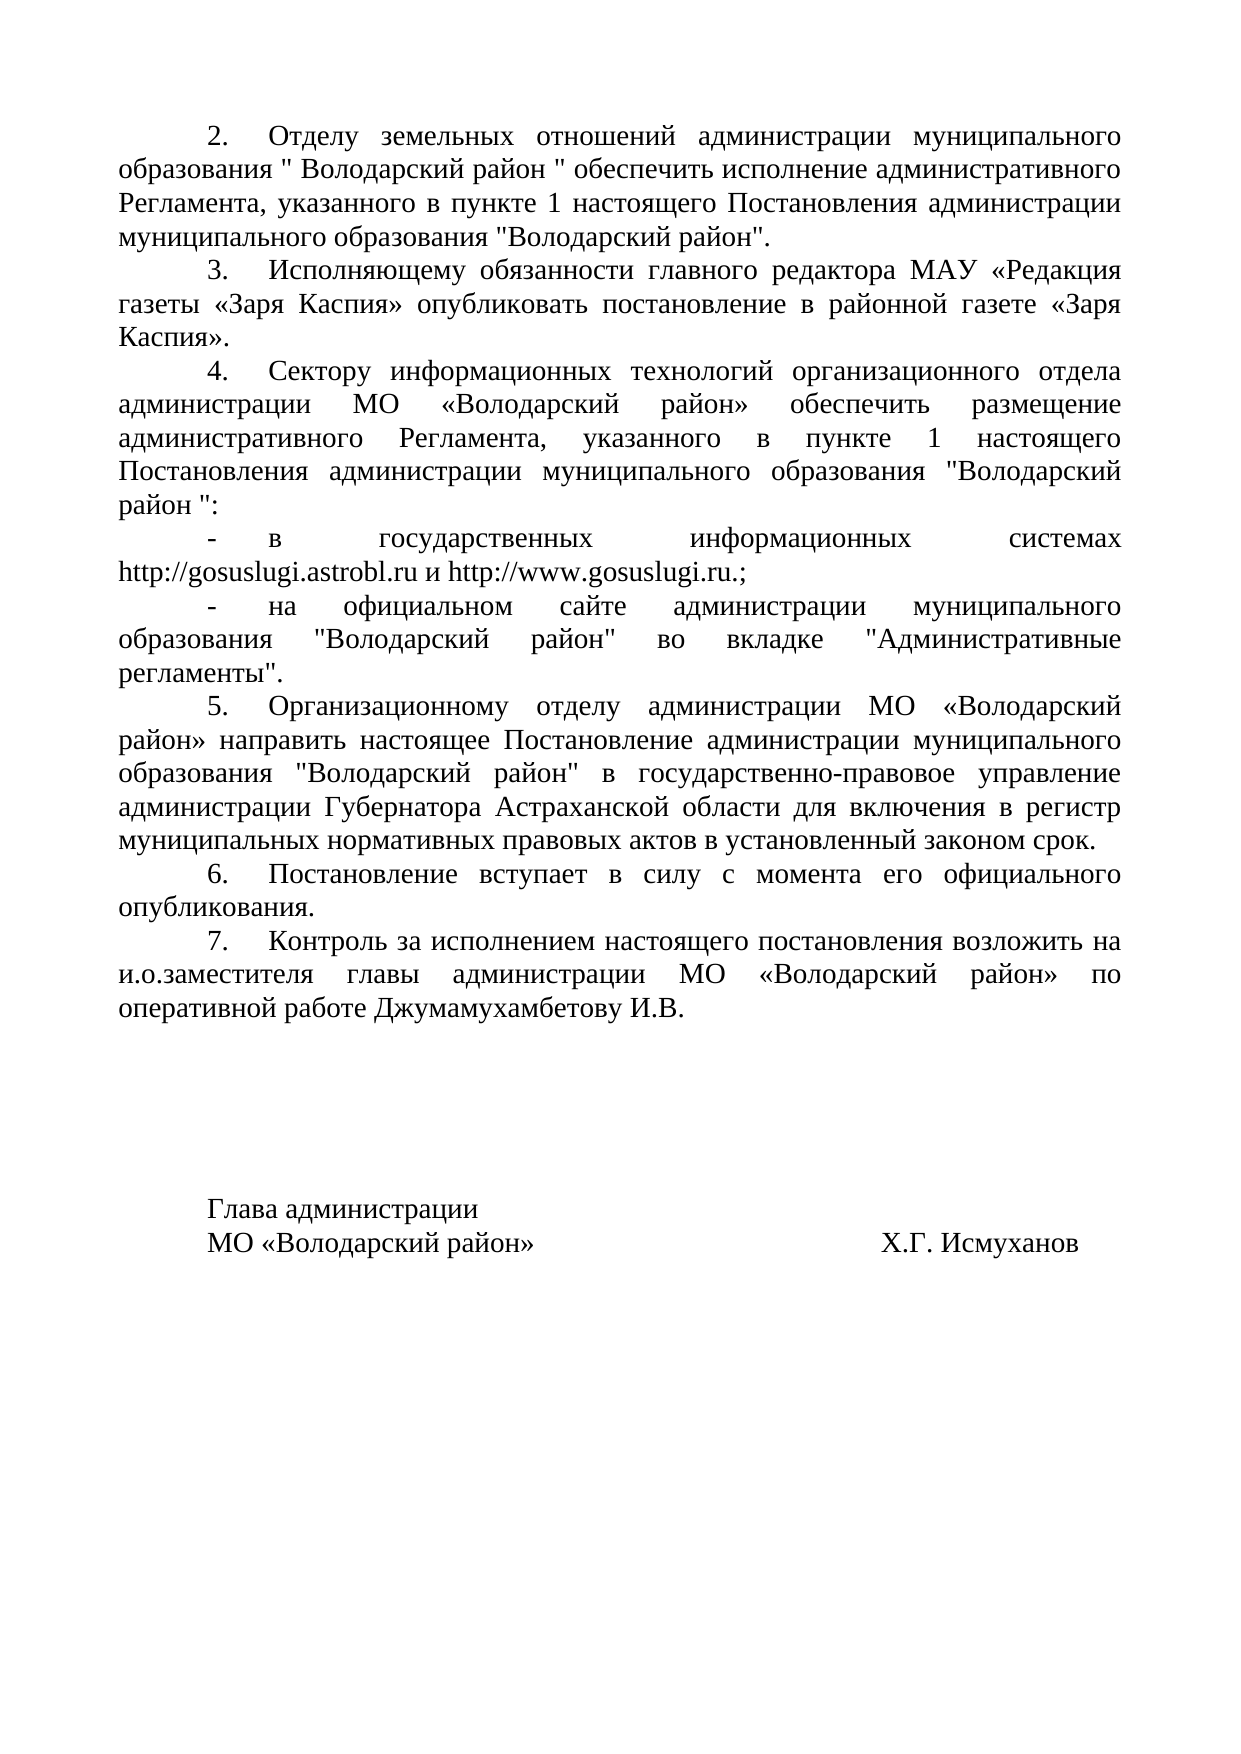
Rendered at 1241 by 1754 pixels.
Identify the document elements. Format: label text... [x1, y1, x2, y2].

text МО «Володарский район» Х.Г. Исмуханов [118, 1225, 1122, 1258]
text - в государственных информационных системах http://gosuslugi.astrobl.ru и http://www.gosuslugi.ru.; [118, 521, 1122, 588]
text - на официальном сайте администрации муниципального образования "Володарский район" во вкладке "Административные регламенты". [118, 588, 1122, 688]
text 6. Постановление вступает в силу с момента его официального опубликования. [118, 856, 1122, 923]
text 7. Контроль за исполнением настоящего постановления возложить на и.о.заместителя главы администрации МО «Володарский район» по оперативной работе Джумамухамбетову И.В. [118, 923, 1122, 1024]
text 2. Отделу земельных отношений администрации муниципального образования " Володарский район " обеспечить исполнение административного Регламента, указанного в пункте 1 настоящего Постановления администрации муниципального образования "Володарский район". [118, 118, 1122, 252]
text 4. Сектору информационных технологий организационного отдела администрации МО «Володарский район» обеспечить размещение административного Регламента, указанного в пункте 1 настоящего Постановления администрации муниципального образования "Володарский район ": [118, 353, 1122, 521]
text Глава администрации [118, 1191, 1122, 1225]
text 3. Исполняющему обязанности главного редактора МАУ «Редакция газеты «Заря Каспия» опубликовать постановление в районной газете «Заря Каспия». [118, 252, 1122, 353]
text 5. Организационному отделу администрации МО «Володарский район» направить настоящее Постановление администрации муниципального образования "Володарский район" в государственно-правовое управление администрации Губернатора Астраханской области для включения в регистр муниципальных нормативных правовых актов в установленный законом срок. [118, 688, 1122, 856]
